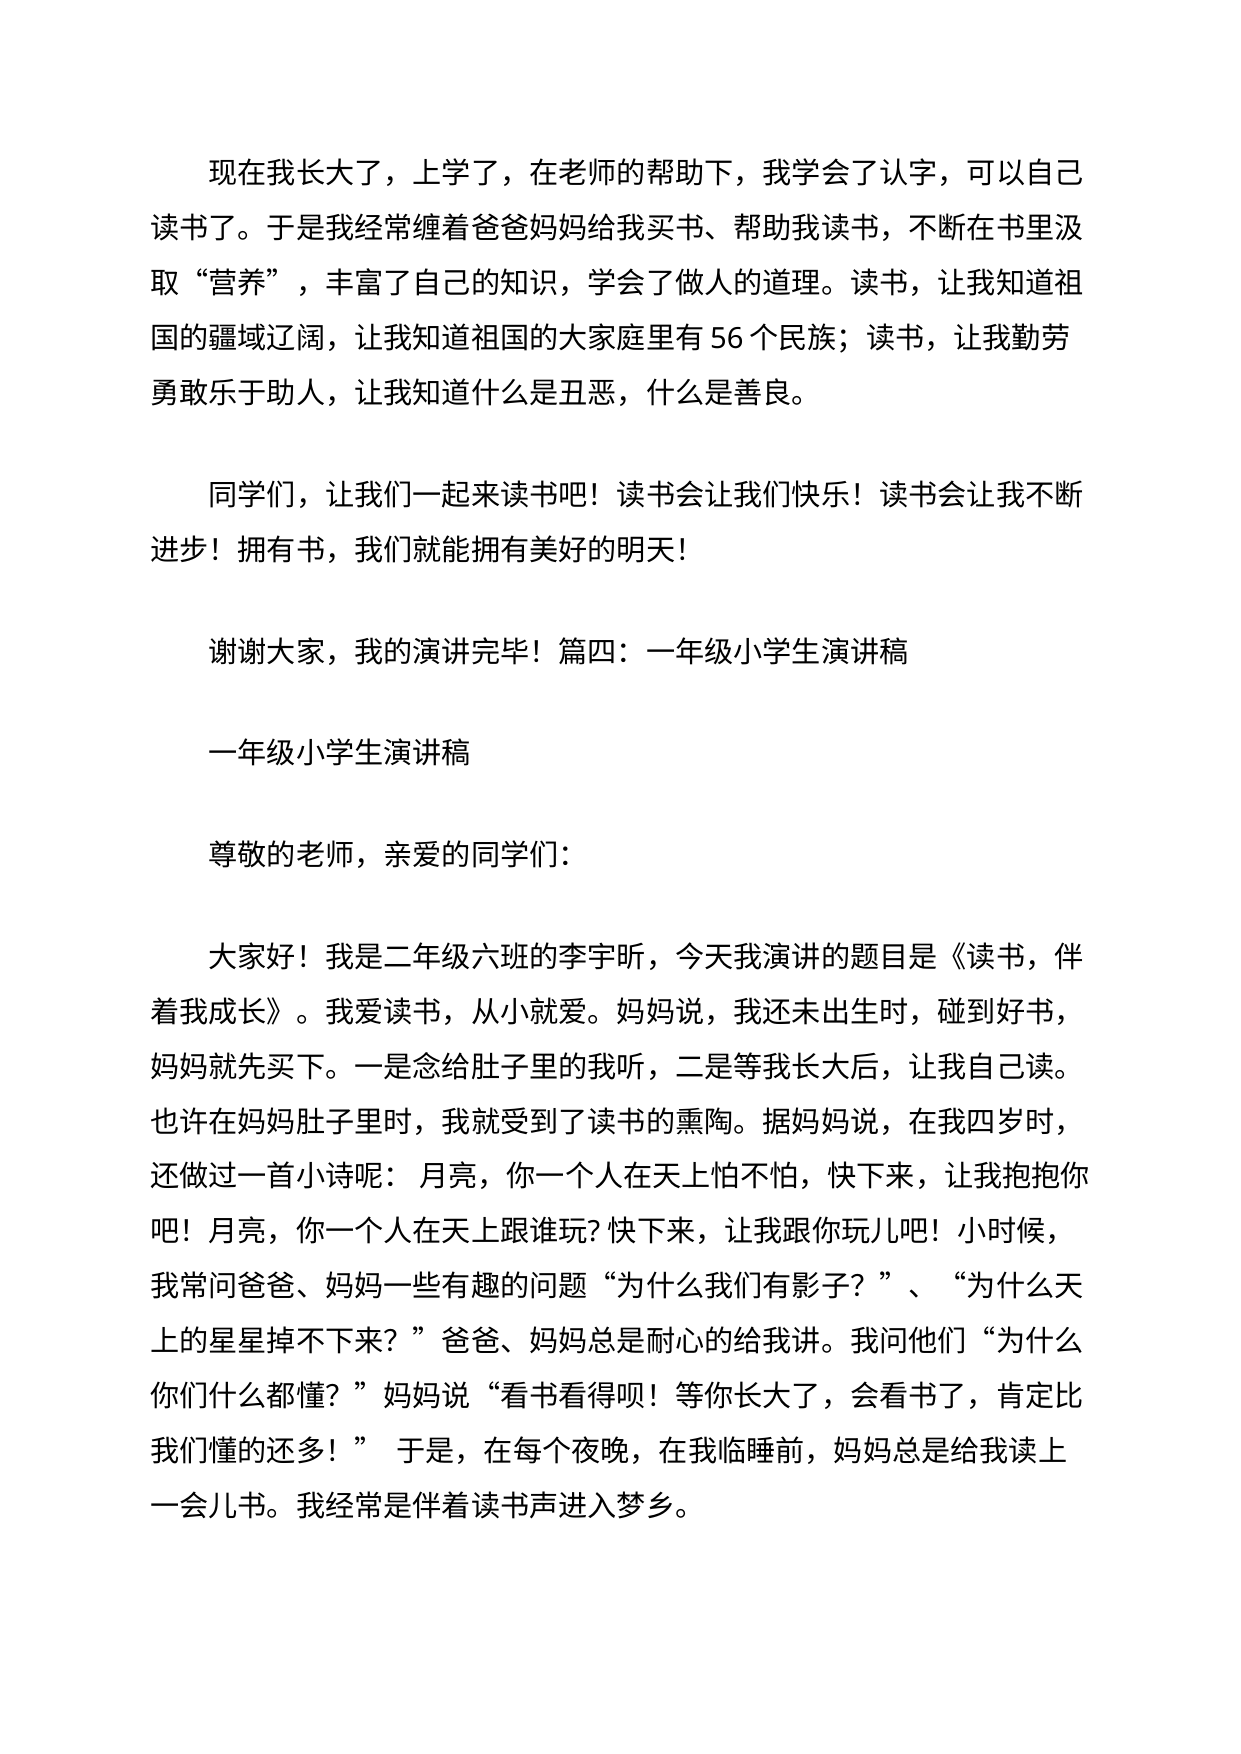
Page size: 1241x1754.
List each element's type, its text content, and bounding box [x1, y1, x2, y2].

text 一年级小学生演讲稿 [150, 730, 1090, 772]
text 大家好！我是二年级六班的李宇昕，今天我演讲的题目是《读书，伴着我成长》。我爱读书，从小就爱。妈妈说，我还未出生时，碰到好书，妈妈就先买下。一是念给肚子里的我听，二是等我长大后，让我自己读。也许在妈妈肚子里时，我就受到了读书的熏陶。据妈妈说，在我四岁时，还做过一首小诗呢： 月亮，你一个人在天上怕不怕，快下来，让我抱抱你吧！月亮，你一个人在天上跟谁玩? 快下来，让我跟你玩儿吧！小时候，我常问爸爸、妈妈一些有趣的问题“为什么我们有影子？”、“为什么天上的星星掉不下来？”爸爸、妈妈总是耐心的给我讲。我问他们“为什么你们什么都懂？”妈妈说“看书看得呗！等你长大了，会看书了，肯定比我们懂的还多！” 于是，在每个夜晚，在我临睡前，妈妈总是给我读上一会儿书。我经常是伴着读书声进入梦乡。 [150, 933, 1090, 1525]
text 同学们，让我们一起来读书吧！读书会让我们快乐！读书会让我不断进步！拥有书，我们就能拥有美好的明天！ [150, 471, 1090, 569]
text 谢谢大家，我的演讲完毕！篇四：一年级小学生演讲稿 [150, 628, 1090, 670]
text 现在我长大了，上学了，在老师的帮助下，我学会了认字，可以自己读书了。于是我经常缠着爸爸妈妈给我买书、帮助我读书，不断在书里汲取“营养”，丰富了自己的知识，学会了做人的道理。读书，让我知道祖国的疆域辽阔，让我知道祖国的大家庭里有56个民族；读书，让我勤劳勇敢乐于助人，让我知道什么是丑恶，什么是善良。 [150, 150, 1090, 412]
text 尊敬的老师，亲爱的同学们： [150, 832, 1090, 874]
